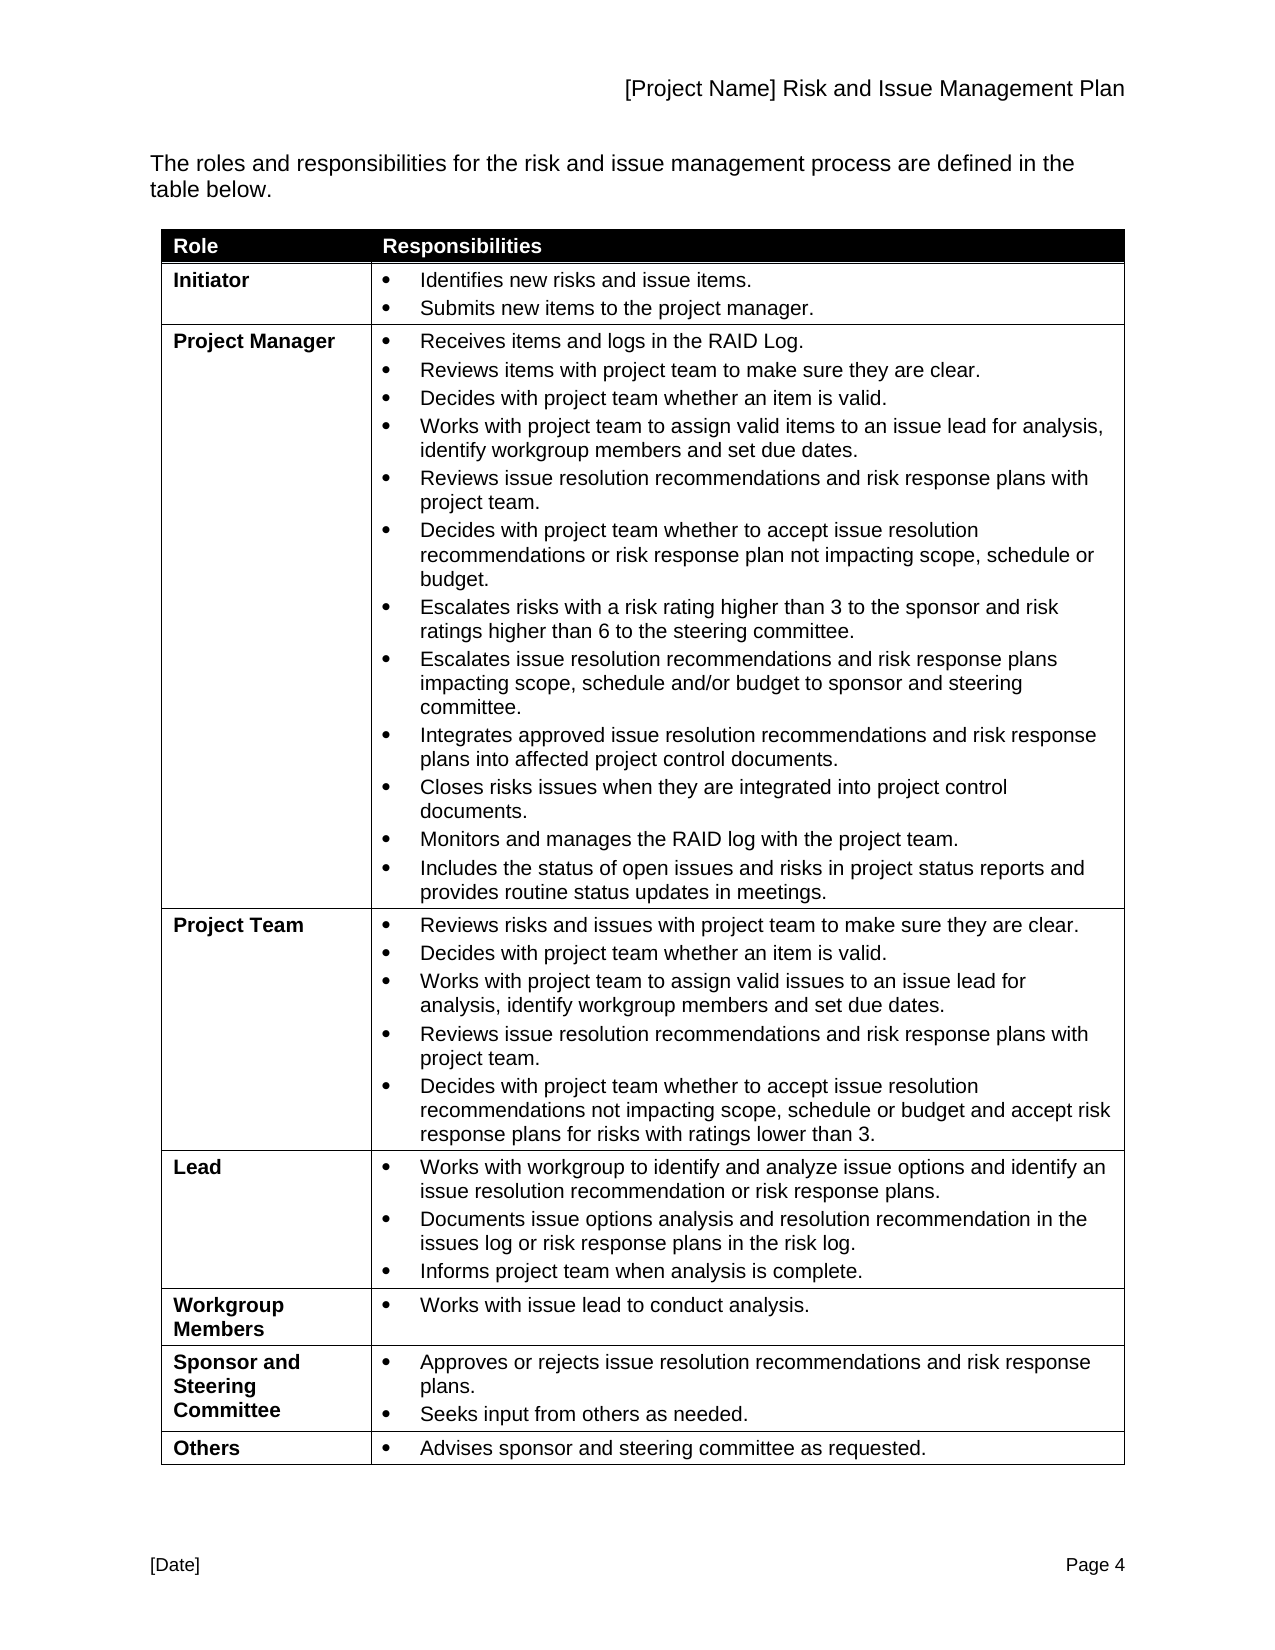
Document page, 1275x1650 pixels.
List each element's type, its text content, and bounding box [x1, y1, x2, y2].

table_header Role [162, 230, 371, 262]
table_cell Reviews risks and issues with project team to make sure they are clear. Decides with project team whether an item is valid. Works with project team to assign valid issues to an issue lead for analysis, identify workgroup members and set due dates. Reviews issue resolution recommendations and risk response plans with project team. Decides with project team whether to accept issue resolution recommendations not impacting scope, schedule or budget and accept risk response plans for risks with ratings lower than 3. [372, 909, 1124, 1150]
table_cell Sponsor and Steering Committee [162, 1346, 371, 1431]
table_cell Identifies new risks and issue items. Submits new items to the project manager. [372, 264, 1124, 324]
table_cell Others [162, 1432, 371, 1464]
table_cell Works with issue lead to conduct analysis. [372, 1289, 1124, 1345]
table_cell Project Team [162, 909, 371, 1150]
table_cell Lead [162, 1151, 371, 1288]
table_cell Works with workgroup to identify and analyze issue options and identify an issue resolution recommendation or risk response plans. Documents issue options analysis and resolution recommendation in the issues log or risk response plans in the risk log. Informs project team when analysis is complete. [372, 1151, 1124, 1288]
table_cell Advises sponsor and steering committee as requested. [372, 1432, 1124, 1464]
table_cell Initiator [162, 264, 371, 324]
table_cell Workgroup Members [162, 1289, 371, 1345]
table_cell Project Manager [162, 325, 371, 908]
table_cell Receives items and logs in the RAID Log. Reviews items with project team to make sure they are clear. Decides with project team whether an item is valid. Works with project team to assign valid items to an issue lead for analysis, identify workgroup members and set due dates. Reviews issue resolution recommendations and risk response plans with project team. Decides with project team whether to accept issue resolution recommendations or risk response plan not impacting scope, schedule or budget. Escalates risks with a risk rating higher than 3 to the sponsor and risk ratings higher than 6 to the steering committee. Escalates issue resolution recommendations and risk response plans impacting scope, schedule and/or budget to sponsor and steering committee. Integrates approved issue resolution recommendations and risk response plans into affected project control documents. Closes risks issues when they are integrated into project control documents. Monitors and manages the RAID log with the project team. Includes the status of open issues and risks in project status reports and provides routine status updates in meetings. [372, 325, 1124, 908]
table_header Responsibilities [372, 230, 1124, 262]
text The roles and responsibilities for the risk and issue management process are defined in the table below. [150, 150, 1125, 203]
table_cell Approves or rejects issue resolution recommendations and risk response plans. Seeks input from others as needed. [372, 1346, 1124, 1431]
